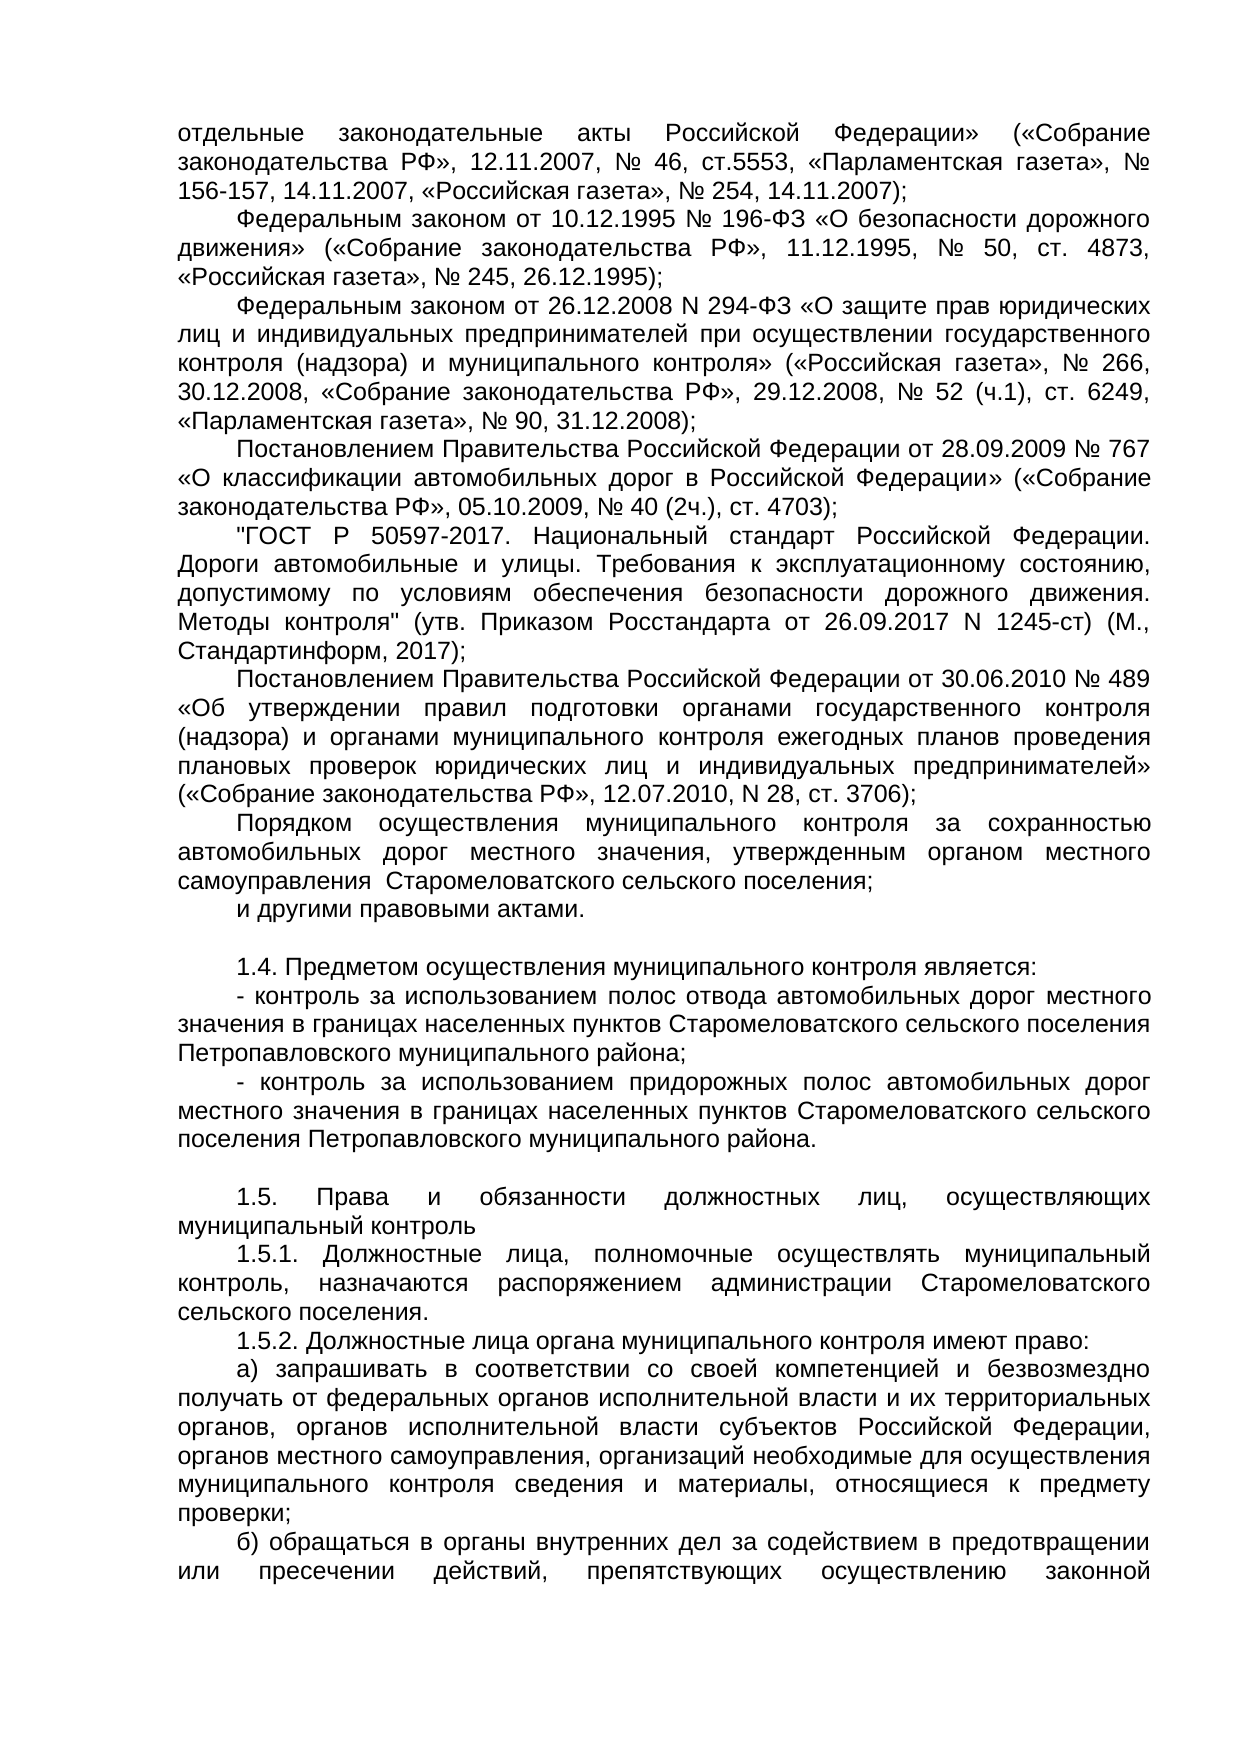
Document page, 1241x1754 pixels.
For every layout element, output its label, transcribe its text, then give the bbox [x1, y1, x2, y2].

text Порядком осуществления муниципального контроля за сохранностью автомобильных дорог местного значения, утвержденным органом местного самоуправления Старомеловатского сельского поселения; [177, 808, 1152, 894]
text 1.4. Предметом осуществления муниципального контроля является: [177, 952, 1152, 981]
text 1.5.1. Должностные лица, полномочные осуществлять муниципальный контроль, назначаются распоряжением администрации Старомеловатского сельского поселения. [177, 1239, 1152, 1326]
text Постановлением Правительства Российской Федерации от 30.06.2010 № 489 «Об утверждении правил подготовки органами государственного контроля (надзора) и органами муниципального контроля ежегодных планов проведения плановых проверок юридических лиц и индивидуальных предпринимателей» («Собрание законодательства РФ», 12.07.2010, N 28, ст. 3706); [177, 664, 1152, 808]
text "ГОСТ Р 50597-2017. Национальный стандарт Российской Федерации. Дороги автомобильные и улицы. Требования к эксплуатационному состоянию, допустимому по условиям обеспечения безопасности дорожного движения. Методы контроля" (утв. Приказом Росстандарта от 26.09.2017 N 1245-ст) (М., Стандартинформ, 2017); [177, 521, 1152, 664]
text и другими правовыми актами. [177, 894, 1152, 923]
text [177, 1527, 1152, 1584]
text Постановлением Правительства Российской Федерации от 28.09.2009 № 767 «О классификации автомобильных дорог в Российской Федерации» («Собрание законодательства РФ», 05.10.2009, № 40 (2ч.), ст. 4703); [177, 434, 1152, 521]
text 1.5.2. Должностные лица органа муниципального контроля имеют право: [177, 1326, 1152, 1354]
text - контроль за использованием полос отвода автомобильных дорог местного значения в границах населенных пунктов Старомеловатского сельского поселения Петропавловского муниципального района; [177, 981, 1152, 1067]
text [177, 118, 1152, 204]
text 1.5. Права и обязанности должностных лиц, осуществляющих муниципальный контроль [177, 1182, 1152, 1239]
text Федеральным законом от 26.12.2008 N 294-ФЗ «О защите прав юридических лиц и индивидуальных предпринимателей при осуществлении государственного контроля (надзора) и муниципального контроля» («Российская газета», № 266, 30.12.2008, «Собрание законодательства РФ», 29.12.2008, № 52 (ч.1), ст. 6249, «Парламентская газета», № 90, 31.12.2008); [177, 291, 1152, 434]
text Федеральным законом от 10.12.1995 № 196-ФЗ «О безопасности дорожного движения» («Собрание законодательства РФ», 11.12.1995, № 50, ст. 4873, «Российская газета», № 245, 26.12.1995); [177, 204, 1152, 291]
text - контроль за использованием придорожных полос автомобильных дорог местного значения в границах населенных пунктов Старомеловатского сельского поселения Петропавловского муниципального района. [177, 1067, 1152, 1153]
text а) запрашивать в соответствии со своей компетенцией и безвозмездно получать от федеральных органов исполнительной власти и их территориальных органов, органов исполнительной власти субъектов Российской Федерации, органов местного самоуправления, организаций необходимые для осуществления муниципального контроля сведения и материалы, относящиеся к предмету проверки; [177, 1354, 1152, 1527]
